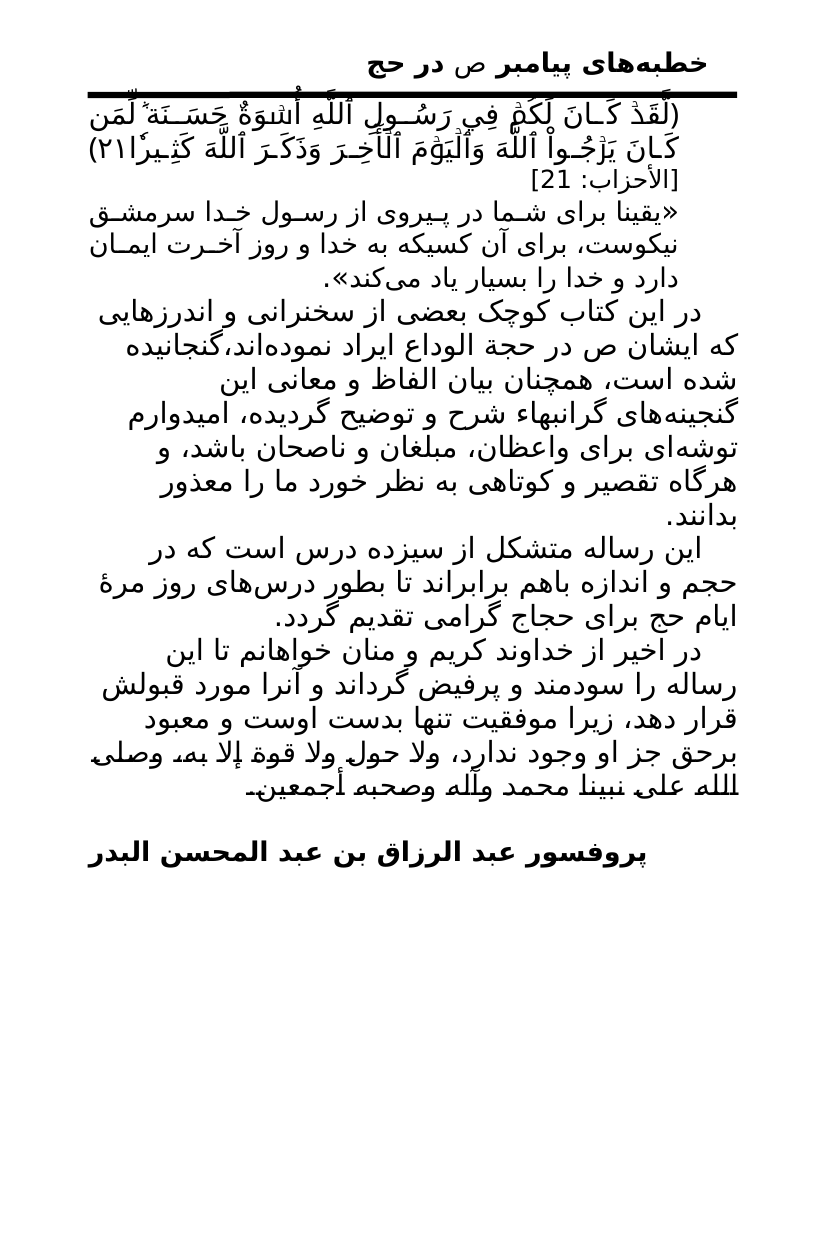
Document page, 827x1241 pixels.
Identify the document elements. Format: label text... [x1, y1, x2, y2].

text ﴿لَّقَدۡ كَانَ لَكُمۡ فِي رَسُولِ ٱللَّهِ أُسۡوَةٌ حَسَنَةٞ لِّمَن كَانَ يَرۡجُواْ ٱللَّهَ وَٱلۡيَوۡمَ ٱلۡأٓخِرَ وَذَكَرَ ٱللَّهَ كَثِيرٗا٢١﴾ [الأحزاب: 21] [89, 98, 679, 195]
text «یقینا برای شما در پیروی از رسول خدا سرمشق نیکوست، برای آن کسیکه به خدا و روز آخرت ایمان دارد و خدا را بسیار یاد می‌کند». [89, 195, 679, 294]
text در این کتاب کوچک بعضی از سخنرانی و اندرزهایی که ایشان ص در حجة الوداع ایراد نموده‌اند،گنجانیده شده است، همچنان بیان الفاظ و معانی این گنجینه‌های گرانبهاء شرح و توضیح گردیده، امیدوارم توشه‌ای برای واعظان، مبلغان و ناصحان باشد، و هرگاه تقصیر و کوتاهی به نظر خورد ما را معذور بدانند. [89, 294, 738, 532]
text این رساله متشکل از سیزده درس است که در حجم و اندازه باهم برابراند تا بطور درس‌های روز مرۀ ایام حج برای حجاج گرامی تقدیم گردد. [89, 532, 738, 634]
text در اخیر از خداوند کریم و منان خواهانم تا این رساله را سودمند و پرفیض گرداند و آنرا مورد قبولش قرار دهد، زیرا موفقیت تنها بدست اوست و معبود برحق جز او وجود ندارد، ولا حول ولا قوة إلا به، وصلى الله على نبينا محمد وآله وصحبه أجمعين. [89, 634, 738, 802]
text پروفسور عبد الرزاق بن عبد المحسن البدر [89, 836, 738, 867]
